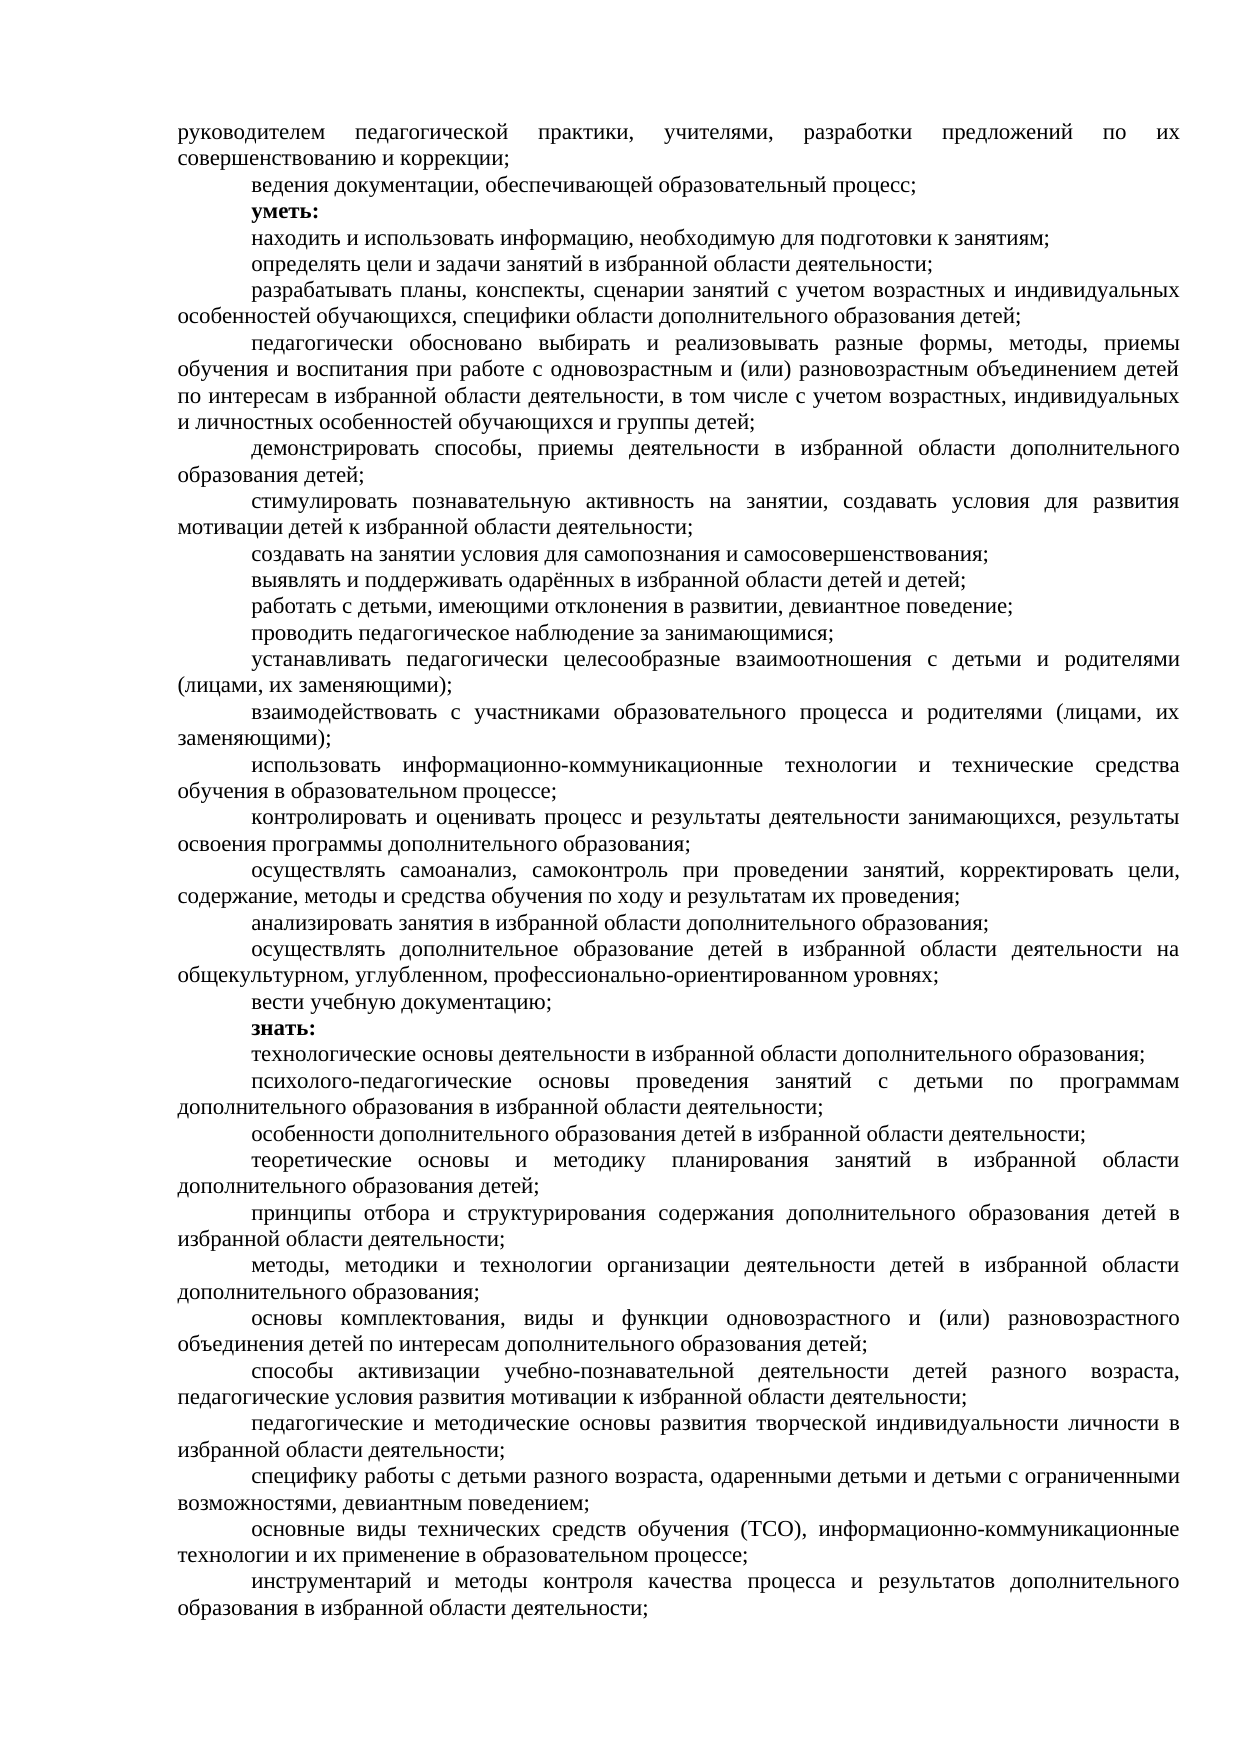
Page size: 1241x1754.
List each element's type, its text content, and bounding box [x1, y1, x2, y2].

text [177, 118, 1181, 171]
text основные виды технических средств обучения (ТСО), информационно-коммуникационные технологии и их применение в образовательном процессе; [177, 1515, 1181, 1568]
text определять цели и задачи занятий в избранной области деятельности; [177, 250, 1181, 276]
text психолого-педагогические основы проведения занятий с детьми по программам дополнительного образования в избранной области деятельности; [177, 1067, 1181, 1119]
text анализировать занятия в избранной области дополнительного образования; [177, 909, 1181, 935]
text основы комплектования, виды и функции одновозрастного и (или) разновозрастного объединения детей по интересам дополнительного образования детей; [177, 1304, 1181, 1357]
text осуществлять дополнительное образование детей в избранной области деятельности на общекультурном, углубленном, профессионально-ориентированном уровнях; [177, 935, 1181, 988]
text инструментарий и методы контроля качества процесса и результатов дополнительного образования в избранной области деятельности; [177, 1568, 1181, 1620]
text технологические основы деятельности в избранной области дополнительного образования; [177, 1041, 1181, 1067]
text демонстрировать способы, приемы деятельности в избранной области дополнительного образования детей; [177, 434, 1181, 487]
text находить и использовать информацию, необходимую для подготовки к занятиям; [177, 223, 1181, 250]
text вести учебную документацию; [177, 988, 1181, 1014]
text принципы отбора и структурирования содержания дополнительного образования детей в избранной области деятельности; [177, 1199, 1181, 1251]
text способы активизации учебно-познавательной деятельности детей разного возраста, педагогические условия развития мотивации к избранной области деятельности; [177, 1357, 1181, 1409]
text педагогические и методические основы развития творческой индивидуальности личности в избранной области деятельности; [177, 1409, 1181, 1462]
text теоретические основы и методику планирования занятий в избранной области дополнительного образования детей; [177, 1146, 1181, 1199]
text особенности дополнительного образования детей в избранной области деятельности; [177, 1119, 1181, 1146]
text ведения документации, обеспечивающей образовательный процесс; [177, 171, 1181, 197]
text знать: [177, 1014, 1181, 1041]
text стимулировать познавательную активность на занятии, создавать условия для развития мотивации детей к избранной области деятельности; [177, 487, 1181, 540]
text разрабатывать планы, конспекты, сценарии занятий с учетом возрастных и индивидуальных особенностей обучающихся, специфики области дополнительного образования детей; [177, 276, 1181, 329]
text проводить педагогическое наблюдение за занимающимися; [177, 619, 1181, 645]
text работать с детьми, имеющими отклонения в развитии, девиантное поведение; [177, 592, 1181, 619]
text контролировать и оценивать процесс и результаты деятельности занимающихся, результаты освоения программы дополнительного образования; [177, 803, 1181, 856]
text педагогически обосновано выбирать и реализовывать разные формы, методы, приемы обучения и воспитания при работе с одновозрастным и (или) разновозрастным объединением детей по интересам в избранной области деятельности, в том числе с учетом возрастных, индивидуальных и личностных особенностей обучающихся и группы детей; [177, 329, 1181, 434]
text методы, методики и технологии организации деятельности детей в избранной области дополнительного образования; [177, 1251, 1181, 1304]
text специфику работы с детьми разного возраста, одаренными детьми и детьми с ограниченными возможностями, девиантным поведением; [177, 1462, 1181, 1515]
text уметь: [177, 197, 1181, 223]
text взаимодействовать с участниками образовательного процесса и родителями (лицами, их заменяющими); [177, 698, 1181, 751]
text устанавливать педагогически целесообразные взаимоотношения с детьми и родителями (лицами, их заменяющими); [177, 645, 1181, 698]
text осуществлять самоанализ, самоконтроль при проведении занятий, корректировать цели, содержание, методы и средства обучения по ходу и результатам их проведения; [177, 856, 1181, 909]
text создавать на занятии условия для самопознания и самосовершенствования; [177, 540, 1181, 566]
text использовать информационно-коммуникационные технологии и технические средства обучения в образовательном процессе; [177, 751, 1181, 803]
text выявлять и поддерживать одарённых в избранной области детей и детей; [177, 566, 1181, 592]
